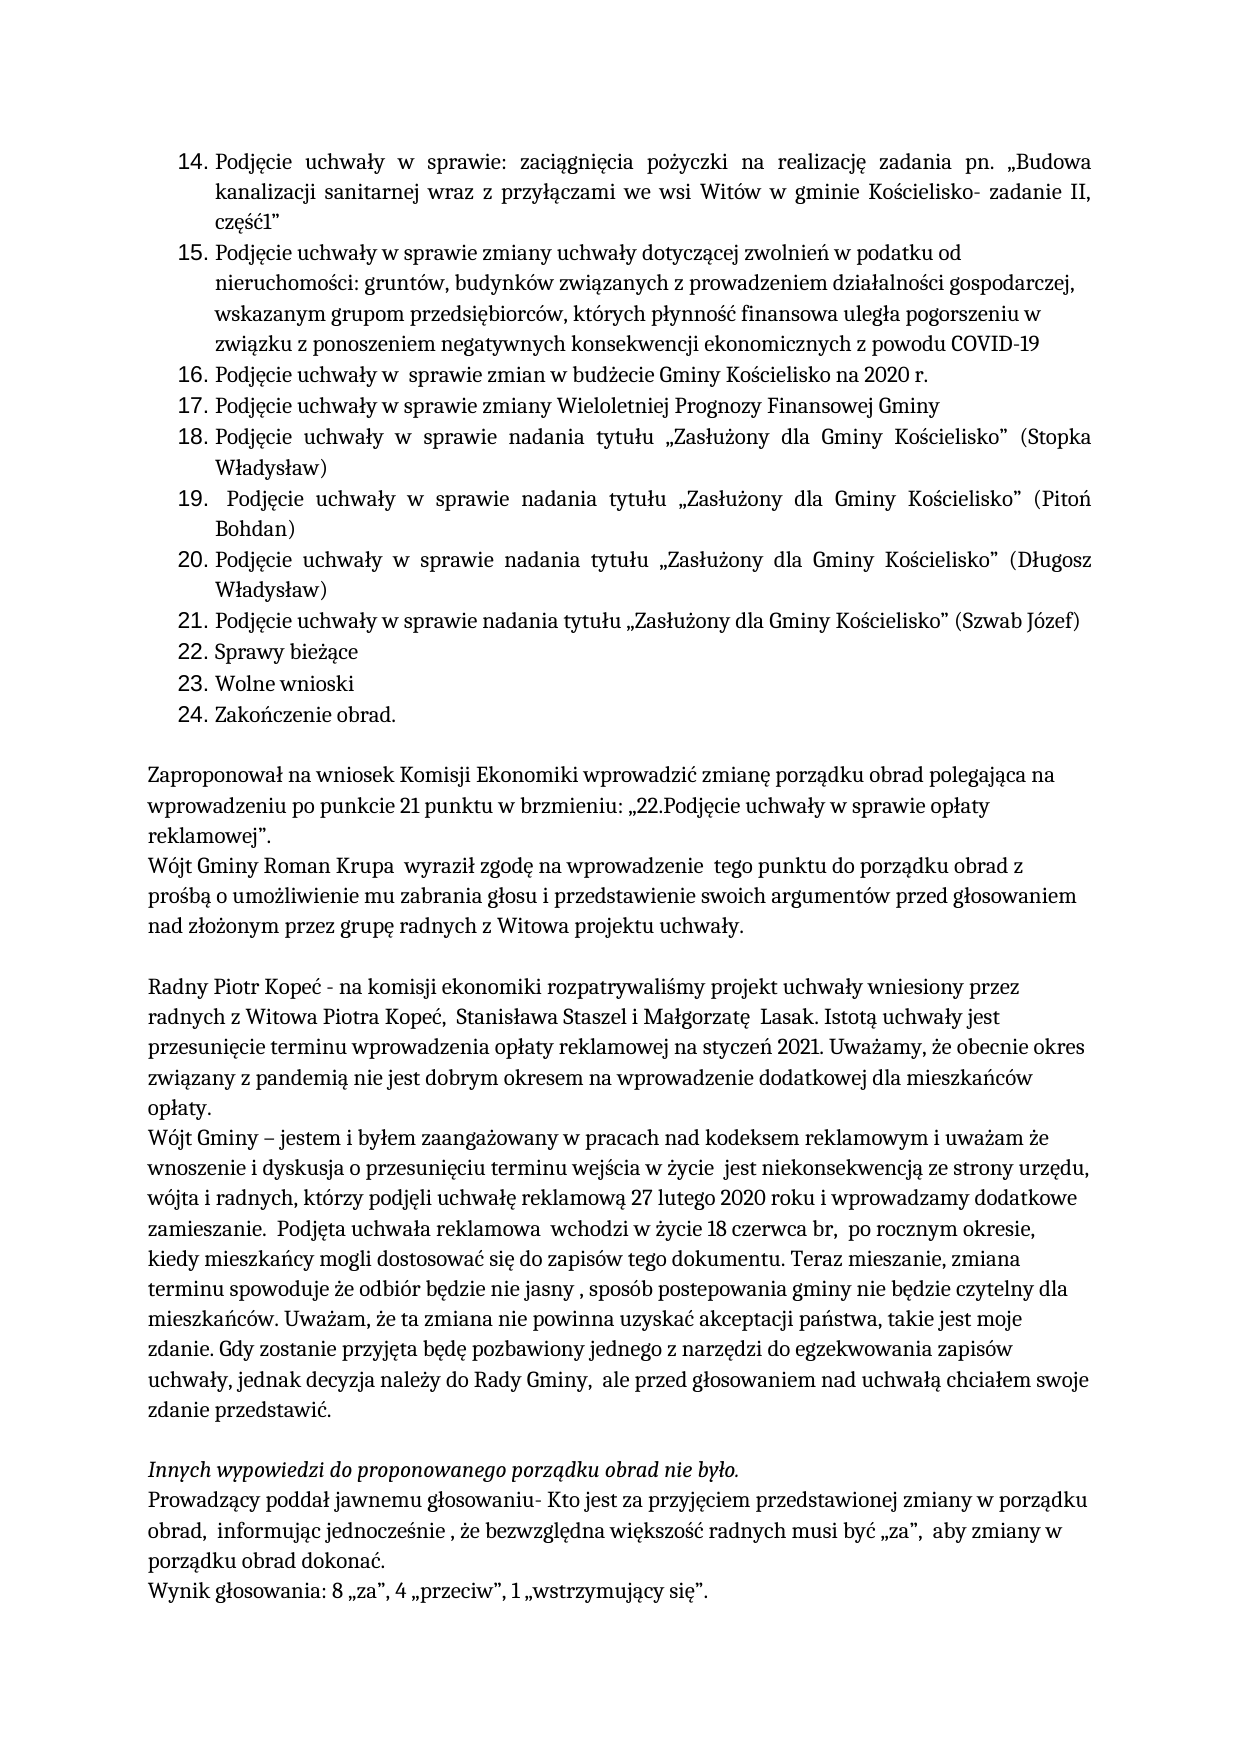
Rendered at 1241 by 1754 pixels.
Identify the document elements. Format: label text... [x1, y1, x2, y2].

list Podjęcie uchwały w sprawie zmiany Wieloletniej Prognozy Finansowej Gminy [177, 392, 1093, 419]
text Wójt Gminy – jestem i byłem zaangażowany w pracach nad kodeksem reklamowym i uważam że wnoszenie i dyskusja o przesunięciu terminu wejścia w życie jest niekonsekwencją ze strony urzędu, wójta i radnych, którzy podjęli uchwałę reklamową 27 lutego 2020 roku i wprowadzamy dodatkowe zamieszanie. Podjęta uchwała reklamowa wchodzi w życie 18 czerwca br, po rocznym okresie, kiedy mieszkańcy mogli dostosować się do zapisów tego dokumentu. Teraz mieszanie, zmiana terminu spowoduje że odbiór będzie nie jasny , sposób postepowania gminy nie będzie czytelny dla mieszkańców. Uważam, że ta zmiana nie powinna uzyskać akceptacji państwa, takie jest moje zdanie. Gdy zostanie przyjęta będę pozbawiony jednego z narzędzi do egzekwowania zapisów uchwały, jednak decyzja należy do Rady Gminy, ale przed głosowaniem nad uchwałą chciałem swoje zdanie przedstawić. [148, 1125, 1093, 1423]
list Sprawy bieżące [177, 638, 1093, 665]
list Podjęcie uchwały w sprawie nadania tytułu „Zasłużony dla Gminy Kościelisko” (Stopka Władysław) [177, 423, 1093, 481]
list Wolne wnioski [177, 669, 1093, 697]
list Podjęcie uchwały w sprawie nadania tytułu „Zasłużony dla Gminy Kościelisko” (Szwab Józef) [177, 607, 1093, 634]
list Podjęcie uchwały w sprawie nadania tytułu „Zasłużony dla Gminy Kościelisko” (Długosz Władysław) [177, 546, 1093, 603]
list Zakończenie obrad. [177, 701, 1093, 728]
text Zaproponował na wniosek Komisji Ekonomiki wprowadzić zmianę porządku obrad polegająca na wprowadzeniu po punkcie 21 punktu w brzmieniu: „22.Podjęcie uchwały w sprawie opłaty reklamowej”. [148, 762, 1093, 849]
text Wójt Gminy Roman Krupa wyraził zgodę na wprowadzenie tego punktu do porządku obrad z prośbą o umożliwienie mu zabrania głosu i przedstawienie swoich argumentów przed głosowaniem nad złożonym przez grupę radnych z Witowa projektu uchwały. [148, 853, 1093, 939]
list Podjęcie uchwały w sprawie: zaciągnięcia pożyczki na realizację zadania pn. „Budowa kanalizacji sanitarnej wraz z przyłączami we wsi Witów w gminie Kościelisko- zadanie II, część1” [177, 148, 1093, 235]
list Podjęcie uchwały w sprawie zmiany uchwały dotyczącej zwolnień w podatku od nieruchomości: gruntów, budynków związanych z prowadzeniem działalności gospodarczej, wskazanym grupom przedsiębiorców, których płynność finansowa uległa pogorszeniu w związku z ponoszeniem negatywnych konsekwencji ekonomicznych z powodu COVID-19 [177, 239, 1093, 357]
list Podjęcie uchwały w sprawie nadania tytułu „Zasłużony dla Gminy Kościelisko” (Pitoń Bohdan) [177, 484, 1093, 542]
text Wynik głosowania: 8 „za”, 4 „przeciw”, 1 „wstrzymujący się”. [148, 1578, 1093, 1604]
text Innych wypowiedzi do proponowanego porządku obrad nie było. [148, 1457, 1093, 1483]
text Prowadzący poddał jawnemu głosowaniu- Kto jest za przyjęciem przedstawionej zmiany w porządku obrad, informując jednocześnie , że bezwzględna większość radnych musi być „za”, aby zmiany w porządku obrad dokonać. [148, 1487, 1093, 1574]
text Radny Piotr Kopeć - na komisji ekonomiki rozpatrywaliśmy projekt uchwały wniesiony przez radnych z Witowa Piotra Kopeć, Stanisława Staszel i Małgorzatę Lasak. Istotą uchwały jest przesunięcie terminu wprowadzenia opłaty reklamowej na styczeń 2021. Uważamy, że obecnie okres związany z pandemią nie jest dobrym okresem na wprowadzenie dodatkowej dla mieszkańców opłaty. [148, 974, 1093, 1121]
list Podjęcie uchwały w sprawie zmian w budżecie Gminy Kościelisko na 2020 r. [177, 361, 1093, 388]
